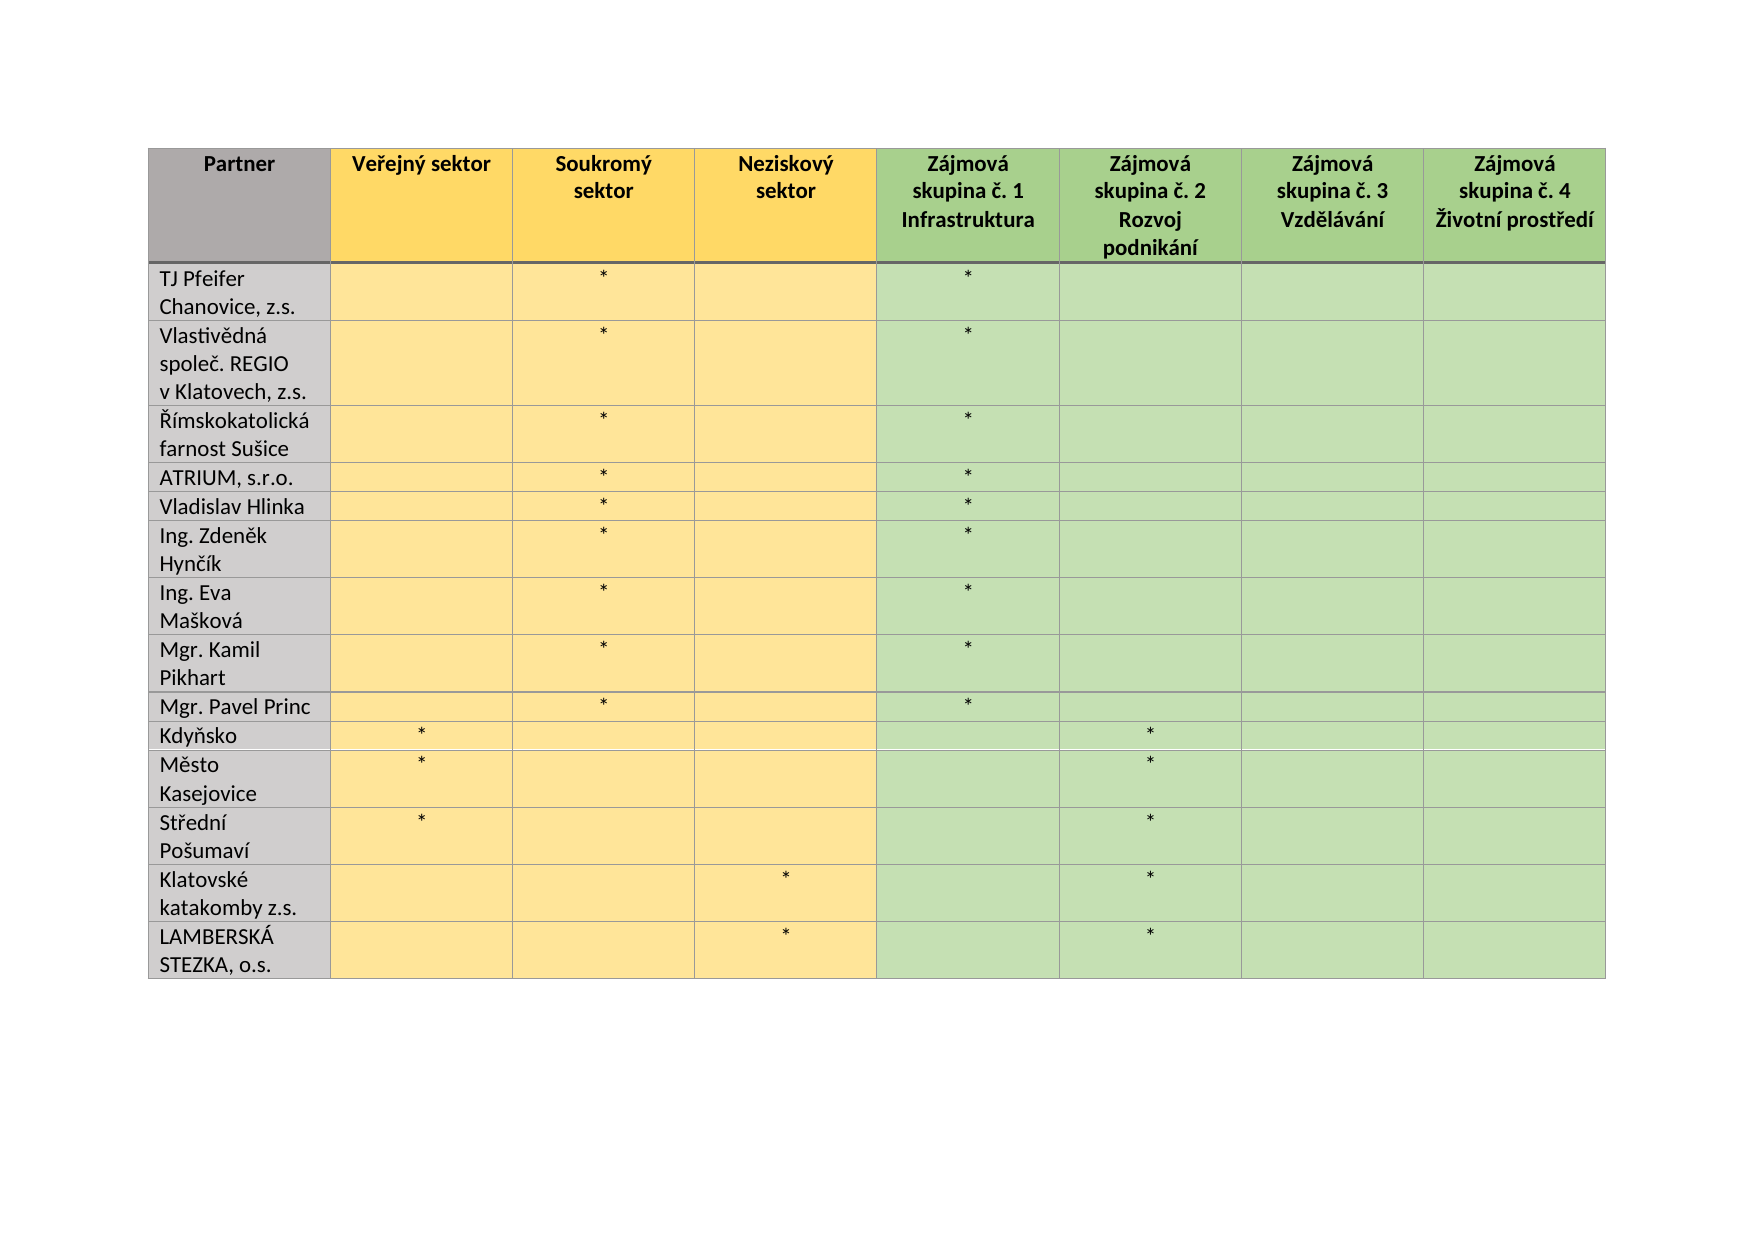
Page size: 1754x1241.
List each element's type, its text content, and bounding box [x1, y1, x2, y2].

table_cell [1424, 751, 1605, 807]
table_cell Ing. Zdeněk Hynčík [149, 521, 330, 577]
table_cell [1424, 264, 1605, 320]
table_cell Vlastivědná společ. REGIO v Klatovech, z.s. [149, 321, 330, 405]
table_cell * [877, 321, 1059, 405]
table_cell [877, 865, 1059, 921]
table_cell LAMBERSKÁ STEZKA, o.s. [149, 922, 330, 978]
table_cell Ing. Eva Mašková [149, 578, 330, 634]
table_cell * [695, 865, 876, 921]
table_cell * [513, 492, 694, 520]
table_cell [331, 865, 512, 921]
table_header Neziskový sektor [695, 149, 876, 261]
table_cell * [513, 635, 694, 691]
table_cell [695, 635, 876, 691]
table_cell Vladislav Hlinka [149, 492, 330, 520]
table_cell [877, 751, 1059, 807]
table_cell * [1060, 865, 1241, 921]
table_cell [695, 722, 876, 749]
table_cell Město Kasejovice [149, 751, 330, 807]
table_header Zájmová skupina č. 1 Infrastruktura [877, 149, 1059, 261]
table_cell [1424, 578, 1605, 634]
table_cell [1424, 321, 1605, 405]
table_cell [877, 722, 1059, 749]
table_cell * [331, 751, 512, 807]
table_cell * [695, 922, 876, 978]
table_cell * [331, 808, 512, 864]
table_cell [1242, 321, 1423, 405]
table_cell [1242, 693, 1423, 721]
table_cell [1242, 578, 1423, 634]
table_cell [695, 578, 876, 634]
table_cell * [877, 521, 1059, 577]
table_cell [1424, 463, 1605, 491]
table_cell * [877, 693, 1059, 721]
table_cell [695, 693, 876, 721]
table_cell * [1060, 751, 1241, 807]
table_cell TJ Pfeifer Chanovice, z.s. [149, 264, 330, 320]
table_cell ATRIUM, s.r.o. [149, 463, 330, 491]
table_cell [877, 808, 1059, 864]
table_cell Klatovské katakomby z.s. [149, 865, 330, 921]
table_cell [1424, 635, 1605, 691]
table_cell [1424, 808, 1605, 864]
table_cell * [877, 406, 1059, 462]
table_cell [331, 635, 512, 691]
table_cell [1060, 406, 1241, 462]
table_header Partner [149, 149, 330, 261]
table_cell [331, 521, 512, 577]
table_cell * [877, 264, 1059, 320]
table_cell [331, 922, 512, 978]
table_cell [1060, 463, 1241, 491]
table_cell [1060, 521, 1241, 577]
table_cell [331, 264, 512, 320]
table_cell [1242, 722, 1423, 749]
table_cell [513, 865, 694, 921]
table_cell [1424, 722, 1605, 749]
table_cell [513, 922, 694, 978]
table_cell [1060, 264, 1241, 320]
table_cell [331, 321, 512, 405]
table_cell [695, 463, 876, 491]
table_cell [1242, 264, 1423, 320]
table_cell [513, 751, 694, 807]
table_cell Mgr. Pavel Princ [149, 693, 330, 721]
table_cell [1242, 406, 1423, 462]
table_header Veřejný sektor [331, 149, 512, 261]
table_cell [513, 808, 694, 864]
table_cell [1424, 492, 1605, 520]
table_cell Římskokatolická farnost Sušice [149, 406, 330, 462]
table_cell [695, 492, 876, 520]
table_header Zájmová skupina č. 4 Životní prostředí [1424, 149, 1605, 261]
table_cell [1242, 463, 1423, 491]
table_cell [1060, 492, 1241, 520]
table_cell * [513, 521, 694, 577]
table_cell [1060, 635, 1241, 691]
table_cell [331, 492, 512, 520]
table_cell [331, 578, 512, 634]
table_cell [331, 693, 512, 721]
table_cell [695, 808, 876, 864]
table_cell [695, 321, 876, 405]
table_cell * [877, 463, 1059, 491]
table_cell * [1060, 722, 1241, 749]
table_cell [1242, 808, 1423, 864]
table_cell [331, 406, 512, 462]
table_cell [1060, 321, 1241, 405]
table_cell [1424, 521, 1605, 577]
table_cell [1424, 693, 1605, 721]
table_cell [1242, 635, 1423, 691]
table_cell [1242, 751, 1423, 807]
table_cell [1060, 693, 1241, 721]
table_header Zájmová skupina č. 2 Rozvoj podnikání [1060, 149, 1241, 261]
table_cell * [877, 578, 1059, 634]
table_cell [695, 521, 876, 577]
table_cell * [513, 693, 694, 721]
table_cell * [513, 463, 694, 491]
table_cell * [877, 492, 1059, 520]
table_cell [695, 406, 876, 462]
table_cell * [513, 264, 694, 320]
table_cell Střední Pošumaví [149, 808, 330, 864]
table_header Zájmová skupina č. 3 Vzdělávání [1242, 149, 1423, 261]
table_cell [1060, 578, 1241, 634]
table_cell Mgr. Kamil Pikhart [149, 635, 330, 691]
table_cell * [331, 722, 512, 749]
table_cell * [1060, 922, 1241, 978]
table_cell * [513, 321, 694, 405]
table_cell [1424, 406, 1605, 462]
table_cell [695, 264, 876, 320]
table_header Soukromý sektor [513, 149, 694, 261]
table_cell [1242, 521, 1423, 577]
table_cell [695, 751, 876, 807]
table_cell [1424, 865, 1605, 921]
table_cell [513, 722, 694, 749]
table_cell * [513, 406, 694, 462]
table_cell [1242, 865, 1423, 921]
table_cell Kdyňsko [149, 722, 330, 749]
table_cell [1242, 922, 1423, 978]
table_cell * [877, 635, 1059, 691]
table_cell [331, 463, 512, 491]
table_cell [1242, 492, 1423, 520]
table_cell * [1060, 808, 1241, 864]
table_cell [1424, 922, 1605, 978]
table_cell * [513, 578, 694, 634]
table_cell [877, 922, 1059, 978]
